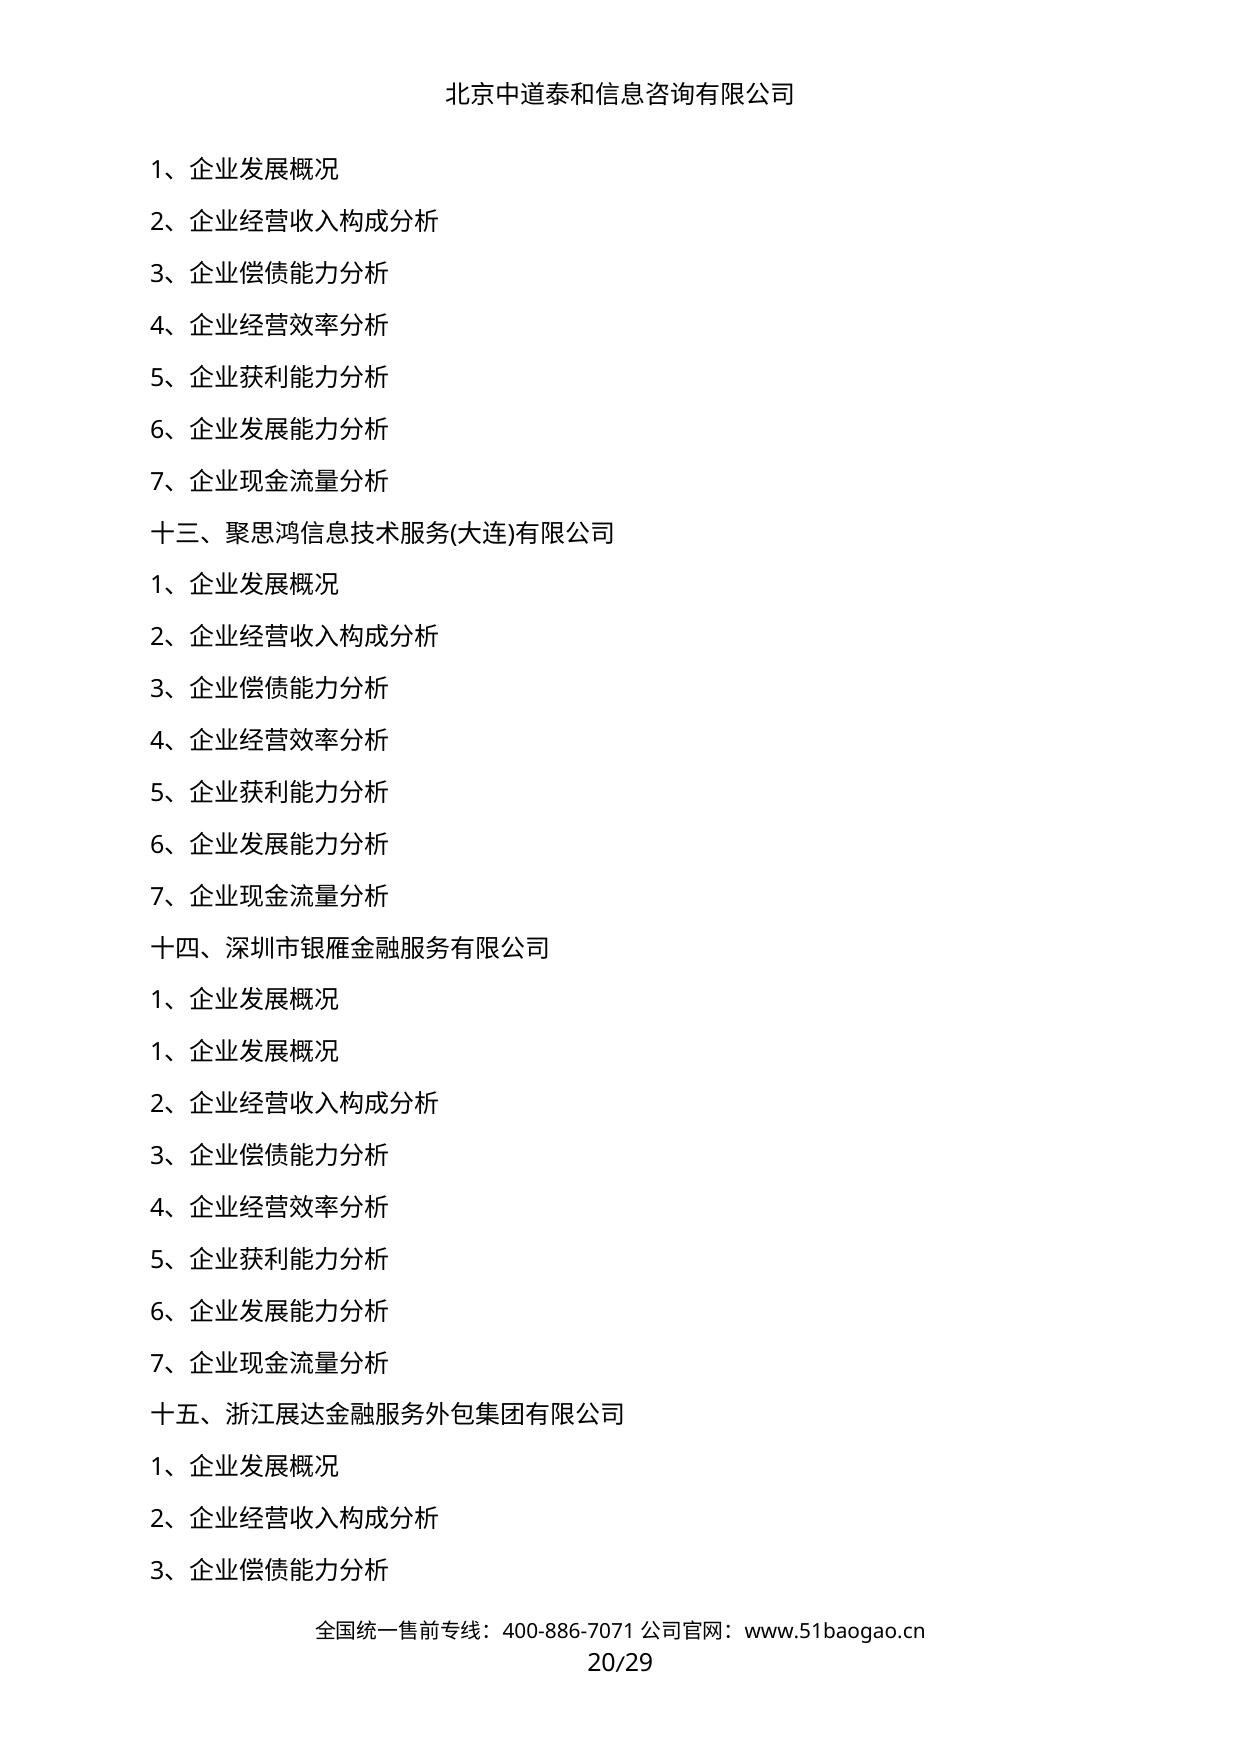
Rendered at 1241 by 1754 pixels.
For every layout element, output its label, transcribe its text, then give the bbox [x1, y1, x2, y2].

text 6、企业发展能力分析 [150, 409, 1090, 446]
text 1、企业发展概况 [150, 1032, 1090, 1068]
text 十三、聚思鸿信息技术服务(大连)有限公司 [150, 513, 1090, 549]
text 7、企业现金流量分析 [150, 1343, 1090, 1379]
text 1、企业发展概况 [150, 980, 1090, 1016]
text 十五、浙江展达金融服务外包集团有限公司 [150, 1395, 1090, 1431]
text 3、企业偿债能力分析 [150, 1136, 1090, 1172]
text 2、企业经营收入构成分析 [150, 617, 1090, 653]
text 十四、深圳市银雁金融服务有限公司 [150, 928, 1090, 964]
text 5、企业获利能力分析 [150, 772, 1090, 809]
text 6、企业发展能力分析 [150, 1291, 1090, 1327]
text 2、企业经营收入构成分析 [150, 1499, 1090, 1535]
text 1、企业发展概况 [150, 565, 1090, 601]
text 6、企业发展能力分析 [150, 824, 1090, 861]
text 7、企业现金流量分析 [150, 461, 1090, 497]
text 2、企业经营收入构成分析 [150, 1084, 1090, 1120]
text 4、企业经营效率分析 [150, 721, 1090, 757]
text 3、企业偿债能力分析 [150, 669, 1090, 705]
text 4、企业经营效率分析 [150, 1187, 1090, 1224]
text 1、企业发展概况 [150, 1447, 1090, 1483]
text 5、企业获利能力分析 [150, 357, 1090, 394]
text 2、企业经营收入构成分析 [150, 202, 1090, 238]
text 3、企业偿债能力分析 [150, 1551, 1090, 1587]
text 1、企业发展概况 [150, 150, 1090, 186]
text 4、企业经营效率分析 [150, 306, 1090, 342]
text 7、企业现金流量分析 [150, 876, 1090, 912]
text 5、企业获利能力分析 [150, 1239, 1090, 1276]
text 3、企业偿债能力分析 [150, 254, 1090, 290]
